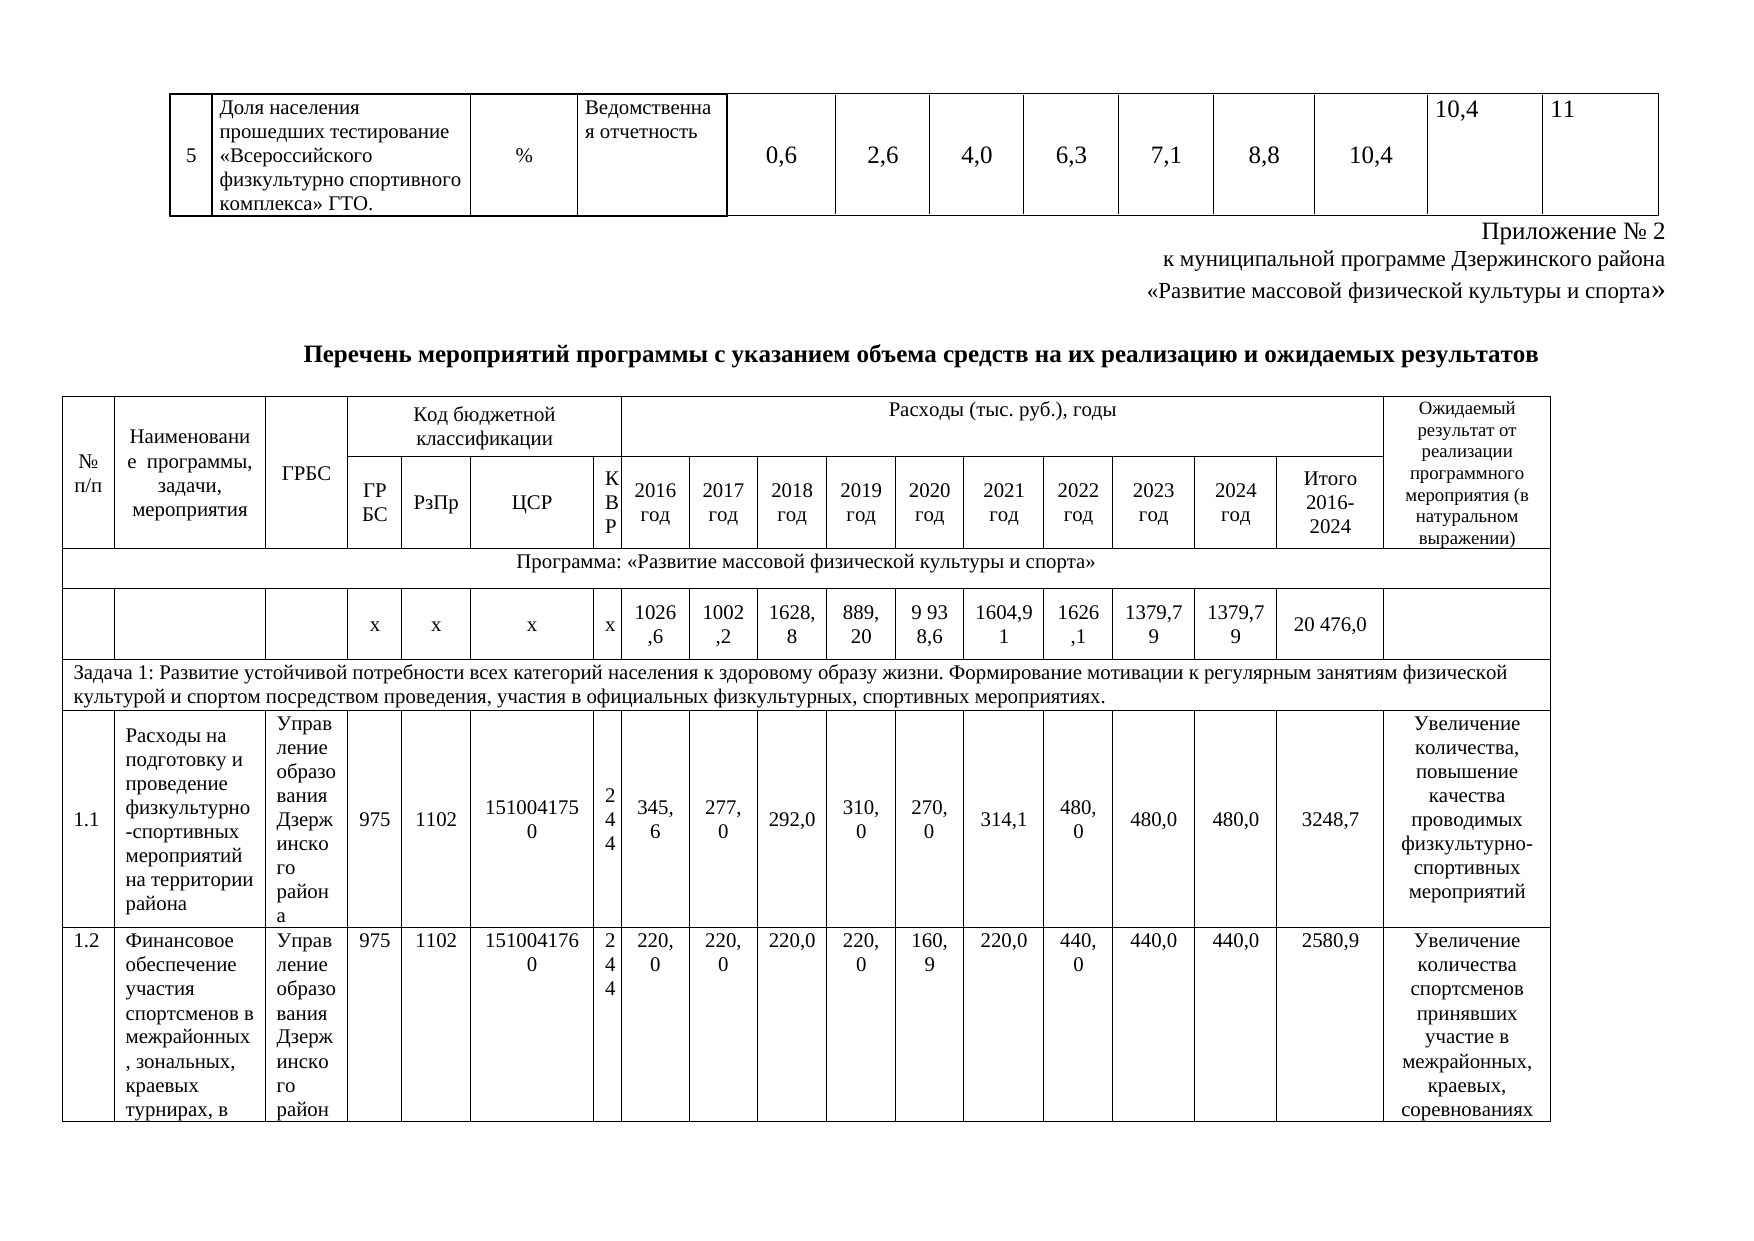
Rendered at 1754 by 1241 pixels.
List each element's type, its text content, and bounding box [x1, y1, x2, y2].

table_cell 244 [594, 711, 621, 927]
table_cell 1102 [402, 928, 470, 1121]
table_cell 10,4 [1314, 94, 1427, 215]
table_cell 9 938,6 [896, 589, 963, 659]
table_cell 220,0 [690, 928, 757, 1121]
table_cell 2022 год [1044, 457, 1112, 548]
table_cell 0,6 [728, 94, 836, 215]
table_header № п/п [63, 397, 114, 548]
table_cell [1384, 589, 1550, 659]
table_header Ожидаемый результат от реализации программного мероприятия (в натуральном выражении) [1384, 397, 1550, 548]
table_cell Управление образования Дзержинского района [266, 711, 347, 927]
table_cell ЦСР [471, 457, 593, 548]
table_cell 480,0 [1195, 711, 1276, 927]
text Перечень мероприятий программы с указанием объема средств на их реализацию и ожидаемых результатов [177, 339, 1665, 367]
table_cell % [471, 95, 577, 215]
table_cell [115, 589, 265, 659]
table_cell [578, 95, 726, 215]
table_cell 244 [594, 928, 621, 1121]
table_cell Увеличение количества, повышение качества проводимых физкультурно- спортивных мероприятий [1384, 711, 1550, 927]
table_cell 8,8 [1214, 94, 1314, 215]
table_cell х [594, 589, 621, 659]
table_cell 1379,79 [1113, 589, 1194, 659]
table_cell 1.2 [63, 928, 114, 1121]
table_cell Доля населения прошедших тестирование «Всероссийского физкультурно спортивного комплекса» ГТО. [213, 95, 470, 215]
table_cell 480,0 [1113, 711, 1194, 927]
table_cell 2018 год [758, 457, 826, 548]
table_cell 975 [348, 711, 401, 927]
table_cell 2020 год [896, 457, 963, 548]
table_cell 220,0 [827, 928, 895, 1121]
table_cell 1002,2 [690, 589, 757, 659]
table_cell 1026,6 [622, 589, 689, 659]
table_header ГРБС [266, 397, 347, 548]
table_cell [115, 928, 265, 1121]
table_cell 2017 год [690, 457, 757, 548]
table_cell 2021 год [964, 457, 1043, 548]
table_cell 345,6 [622, 711, 689, 927]
table_cell 1626,1 [1044, 589, 1112, 659]
table_cell 2023 год [1113, 457, 1194, 548]
table_cell 270,0 [896, 711, 963, 927]
text «Развитие массовой физической культуры и спорта» [177, 272, 1665, 305]
table_cell 220,0 [758, 928, 826, 1121]
table_cell 1379,79 [1195, 589, 1276, 659]
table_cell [1384, 928, 1550, 1121]
table_cell ГРБС [348, 457, 401, 548]
table_cell х [402, 589, 470, 659]
table_cell 2580,9 [1277, 928, 1383, 1121]
table_cell 440,0 [1195, 928, 1276, 1121]
table_cell 310,0 [827, 711, 895, 927]
table_cell 4,0 [930, 94, 1024, 215]
table_cell 440,0 [1044, 928, 1112, 1121]
table_cell 6,3 [1024, 94, 1119, 215]
table_cell 10,4 [1427, 94, 1543, 215]
table_cell 1102 [402, 711, 470, 927]
table_cell 1510041750 [471, 711, 593, 927]
table_cell 277,0 [690, 711, 757, 927]
table_cell Расходы на подготовку и проведение физкультурно-спортивных мероприятий на территории района [115, 711, 265, 927]
table_cell 889,20 [827, 589, 895, 659]
table_cell х [348, 589, 401, 659]
table_cell 2024 год [1195, 457, 1276, 548]
table_cell Задача 1: Развитие устойчивой потребности всех категорий населения к здоровому образу жизни. Формирование мотивации к регулярным занятиям физической культурой и спортом посредством проведения, участия в официальных физкультурных, спортивных мероприятиях. [63, 660, 1550, 709]
table_cell КВР [594, 457, 621, 548]
table_cell [63, 589, 114, 659]
table_cell 3248,7 [1277, 711, 1383, 927]
text к муниципальной программе Дзержинского района [177, 245, 1665, 272]
table_cell 2019 год [827, 457, 895, 548]
table_cell 2016 год [622, 457, 689, 548]
table_cell 292,0 [758, 711, 826, 927]
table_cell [266, 928, 347, 1121]
table_cell 7,1 [1119, 94, 1213, 215]
table_cell 440,0 [1113, 928, 1194, 1121]
table_cell 11 [1543, 94, 1658, 215]
table_cell 220,0 [622, 928, 689, 1121]
table_cell 20 476,0 [1277, 589, 1383, 659]
table_cell 2,6 [836, 94, 929, 215]
table_cell 5 [171, 95, 211, 215]
table_cell 480,0 [1044, 711, 1112, 927]
table_cell Программа: «Развитие массовой физической культуры и спорта» [63, 549, 1550, 588]
table_header Наименование программы, задачи, мероприятия [115, 397, 265, 548]
table_cell 1628,8 [758, 589, 826, 659]
table_cell Итого 2016-2024 [1277, 457, 1383, 548]
table_cell 220,0 [964, 928, 1043, 1121]
table_cell 1.1 [63, 711, 114, 927]
table_header Расходы (тыс. руб.), годы [622, 397, 1383, 456]
table_cell 160,9 [896, 928, 963, 1121]
text Приложение № 2 [177, 216, 1665, 245]
table_cell 1604,91 [964, 589, 1043, 659]
table_cell х [471, 589, 593, 659]
table_header Код бюджетной классификации [348, 397, 621, 456]
table_cell 975 [348, 928, 401, 1121]
table_cell 314,1 [964, 711, 1043, 927]
table_cell РзПр [402, 457, 470, 548]
table_cell [266, 589, 347, 659]
table_cell 1510041760 [471, 928, 593, 1121]
